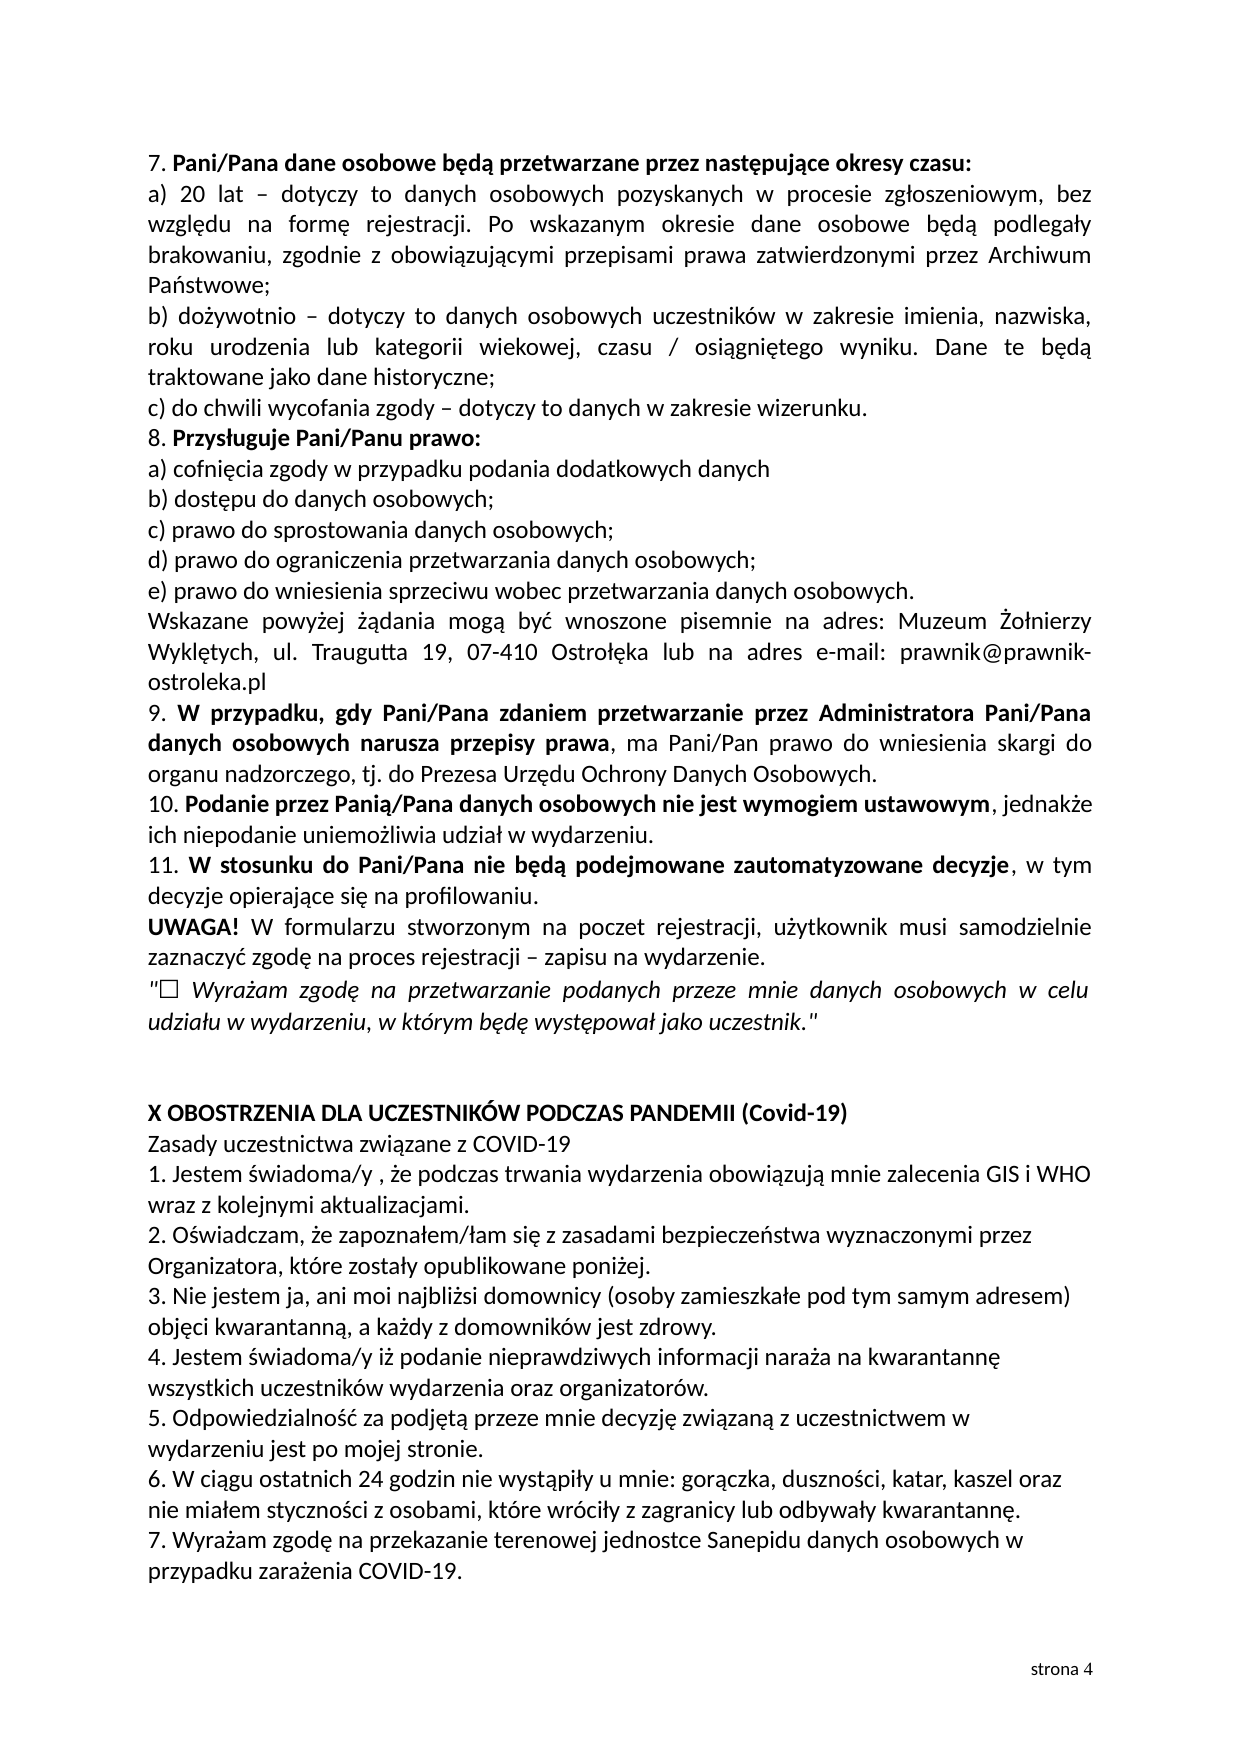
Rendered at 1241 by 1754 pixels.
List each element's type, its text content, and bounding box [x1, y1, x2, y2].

text a) cofnięcia zgody w przypadku podania dodatkowych danych [148, 453, 1093, 483]
text 3. Nie jestem ja, ani moi najbliżsi domownicy (osoby zamieszkałe pod tym samym adresem) objęci kwarantanną, a każdy z domowników jest zdrowy. [148, 1280, 1093, 1341]
text 10. Podanie przez Panią/Pana danych osobowych nie jest wymogiem ustawowym, jednakże ich niepodanie uniemożliwia udział w wydarzeniu. [148, 788, 1093, 849]
text 2. Oświadczam, że zapoznałem/łam się z zasadami bezpieczeństwa wyznaczonymi przez Organizatora, które zostały opublikowane poniżej. [148, 1219, 1093, 1280]
text X OBOSTRZENIA DLA UCZESTNIKÓW PODCZAS PANDEMII (Covid-19) [148, 1097, 1093, 1128]
text c) prawo do sprostowania danych osobowych; [148, 514, 1093, 544]
text b) dożywotnio – dotyczy to danych osobowych uczestników w zakresie imienia, nazwiska, roku urodzenia lub kategorii wiekowej, czasu / osiągniętego wyniku. Dane te będą traktowane jako dane historyczne; [148, 300, 1093, 392]
text 7. Wyrażam zgodę na przekazanie terenowej jednostce Sanepidu danych osobowych w przypadku zarażenia COVID-19. [148, 1524, 1093, 1586]
text 5. Odpowiedzialność za podjętą przeze mnie decyzję związaną z uczestnictwem w wydarzeniu jest po mojej stronie. [148, 1402, 1093, 1463]
text 7. Pani/Pana dane osobowe będą przetwarzane przez następujące okresy czasu: [148, 148, 1093, 178]
text 9. W przypadku, gdy Pani/Pana zdaniem przetwarzanie przez Administratora Pani/Pana danych osobowych narusza przepisy prawa, ma Pani/Pan prawo do wniesienia skargi do organu nadzorczego, tj. do Prezesa Urzędu Ochrony Danych Osobowych. [148, 697, 1093, 788]
text Wskazane powyżej żądania mogą być wnoszone pisemnie na adres: Muzeum Żołnierzy Wyklętych, ul. Traugutta 19, 07-410 Ostrołęka lub na adres e-mail: prawnik@prawnik-ostroleka.pl [148, 605, 1093, 697]
text UWAGA! W formularzu stworzonym na poczet rejestracji, użytkownik musi samodzielnie zaznaczyć zgodę na proces rejestracji – zapisu na wydarzenie. [148, 911, 1093, 972]
text 1. Jestem świadoma/y , że podczas trwania wydarzenia obowiązują mnie zalecenia GIS i WHO wraz z kolejnymi aktualizacjami. [148, 1158, 1093, 1219]
text 6. W ciągu ostatnich 24 godzin nie wystąpiły u mnie: gorączka, duszności, katar, kaszel oraz nie miałem styczności z osobami, które wróciły z zagranicy lub odbywały kwarantannę. [148, 1463, 1093, 1524]
text "☐ Wyrażam zgodę na przetwarzanie podanych przeze mnie danych osobowych w celu udziału w wydarzeniu, w którym będę występował jako uczestnik." [148, 972, 1093, 1036]
text 4. Jestem świadoma/y iż podanie nieprawdziwych informacji naraża na kwarantannę wszystkich uczestników wydarzenia oraz organizatorów. [148, 1341, 1093, 1402]
text d) prawo do ograniczenia przetwarzania danych osobowych; [148, 544, 1093, 575]
text Zasady uczestnictwa związane z COVID-19 [148, 1128, 1093, 1158]
text a) 20 lat – dotyczy to danych osobowych pozyskanych w procesie zgłoszeniowym, bez względu na formę rejestracji. Po wskazanym okresie dane osobowe będą podlegały brakowaniu, zgodnie z obowiązującymi przepisami prawa zatwierdzonymi przez Archiwum Państwowe; [148, 178, 1093, 300]
text 11. W stosunku do Pani/Pana nie będą podejmowane zautomatyzowane decyzje, w tym decyzje opierające się na profilowaniu. [148, 849, 1093, 911]
text c) do chwili wycofania zgody – dotyczy to danych w zakresie wizerunku. [148, 392, 1093, 422]
text 8. Przysługuje Pani/Panu prawo: [148, 422, 1093, 453]
text b) dostępu do danych osobowych; [148, 483, 1093, 514]
text e) prawo do wniesienia sprzeciwu wobec przetwarzania danych osobowych. [148, 575, 1093, 605]
